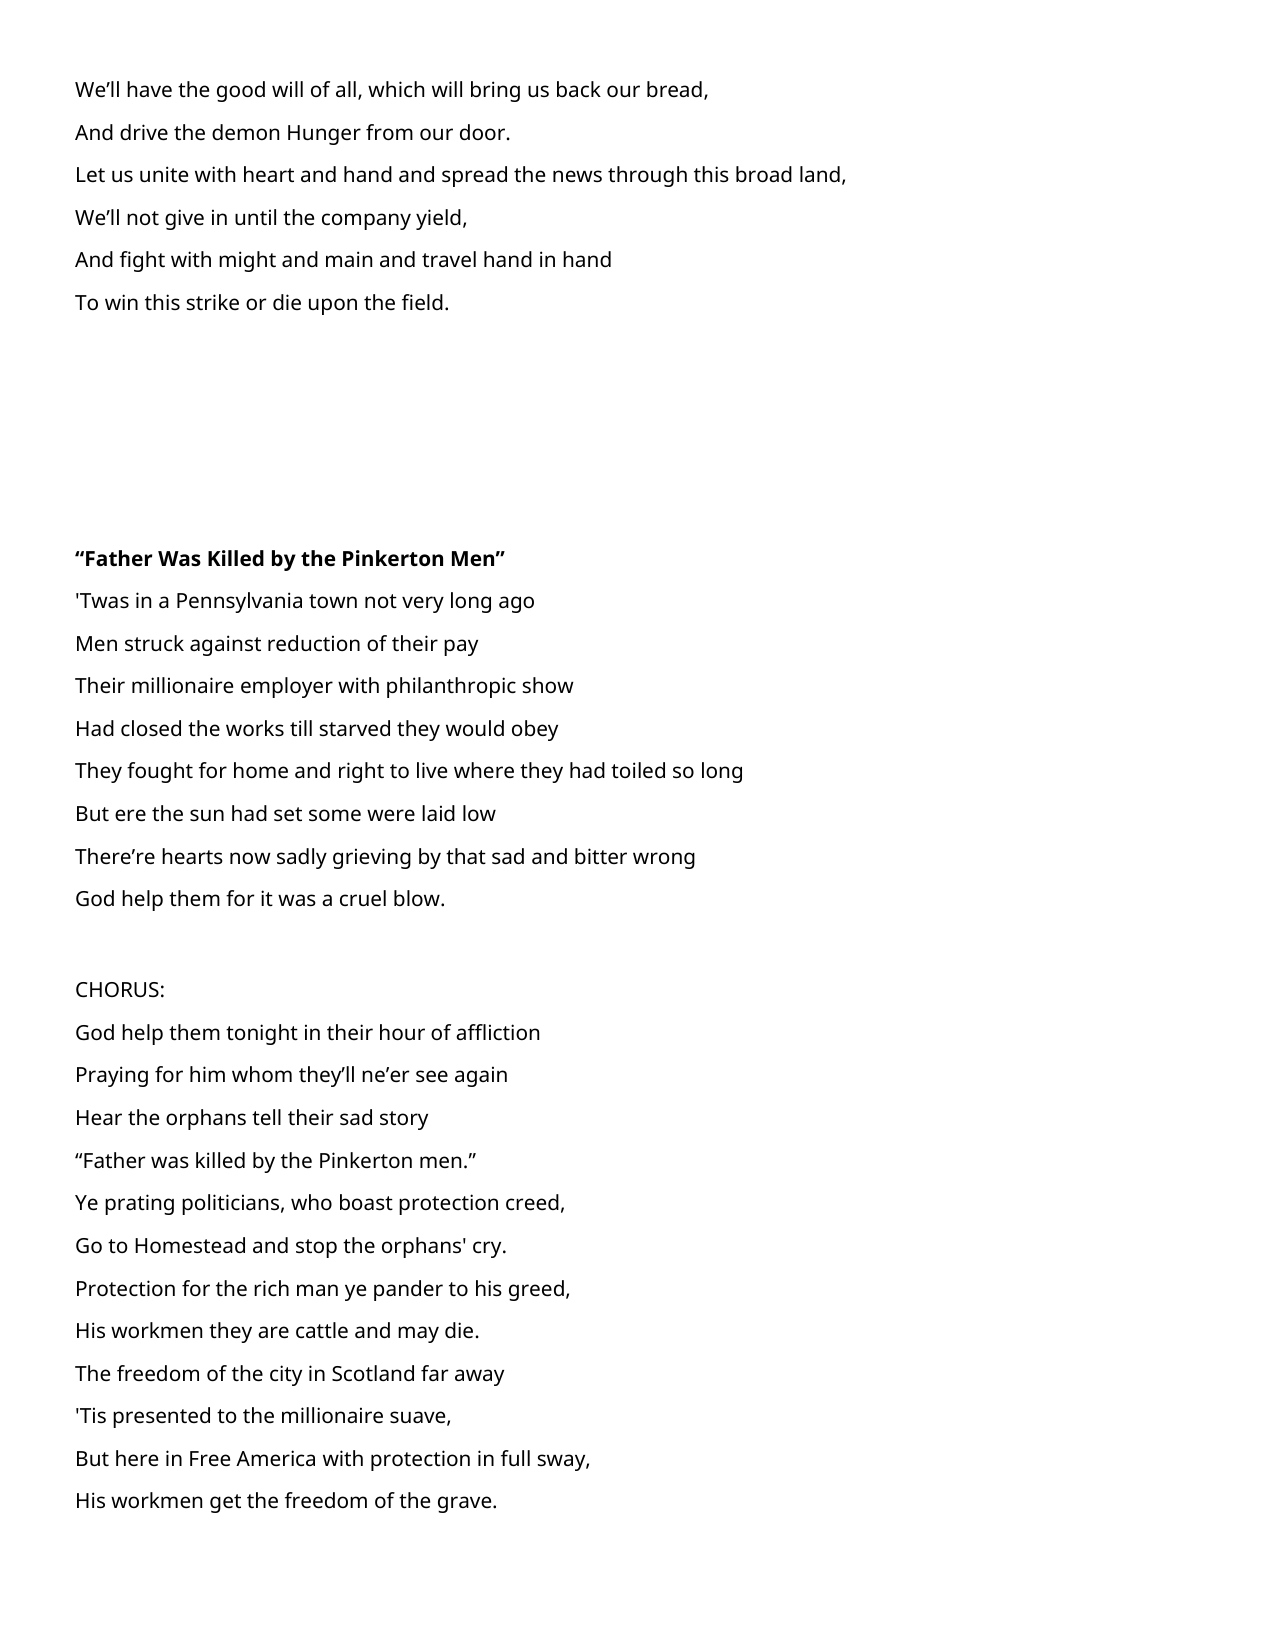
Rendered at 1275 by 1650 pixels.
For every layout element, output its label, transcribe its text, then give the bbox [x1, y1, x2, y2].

text “Father was killed by the Pinkerton men.” [75, 1146, 1200, 1174]
text CHORUS: [75, 975, 1200, 1004]
text And fight with might and main and travel hand in hand [75, 245, 1200, 274]
text But ere the sun had set some were laid low [75, 799, 1200, 828]
text Hear the orphans tell their sad story [75, 1103, 1200, 1132]
text Their millionaire employer with philanthropic show [75, 671, 1200, 700]
text And drive the demon Hunger from our door. [75, 118, 1200, 146]
text Men struck against reduction of their pay [75, 629, 1200, 657]
text Let us unite with heart and hand and spread the news through this broad land, [75, 160, 1200, 189]
text Protection for the rich man ye pander to his greed, [75, 1274, 1200, 1302]
text Praying for him whom they’ll ne’er see again [75, 1061, 1200, 1089]
text But here in Free America with protection in full sway, [75, 1444, 1200, 1472]
text 'Twas in a Pennsylvania town not very long ago [75, 586, 1200, 615]
text “Father Was Killed by the Pinkerton Men” [75, 373, 1200, 572]
text Ye prating politicians, who boast protection creed, [75, 1188, 1200, 1217]
text The freedom of the city in Scotland far away [75, 1359, 1200, 1387]
text There’re hearts now sadly grieving by that sad and bitter wrong [75, 842, 1200, 870]
text Go to Homestead and stop the orphans' cry. [75, 1231, 1200, 1259]
text 'Tis presented to the millionaire suave, [75, 1401, 1200, 1430]
text We’ll not give in until the company yield, [75, 203, 1200, 231]
text His workmen they are cattle and may die. [75, 1316, 1200, 1345]
text Had closed the works till starved they would obey [75, 714, 1200, 742]
text They fought for home and right to live where they had toiled so long [75, 757, 1200, 785]
text God help them tonight in their hour of affliction [75, 1018, 1200, 1046]
text His workmen get the freedom of the grave. [75, 1487, 1200, 1515]
text To win this strike or die upon the field. [75, 288, 1200, 316]
text God help them for it was a cruel blow. [75, 884, 1200, 960]
text We’ll have the good will of all, which will bring us back our bread, [75, 75, 1200, 103]
